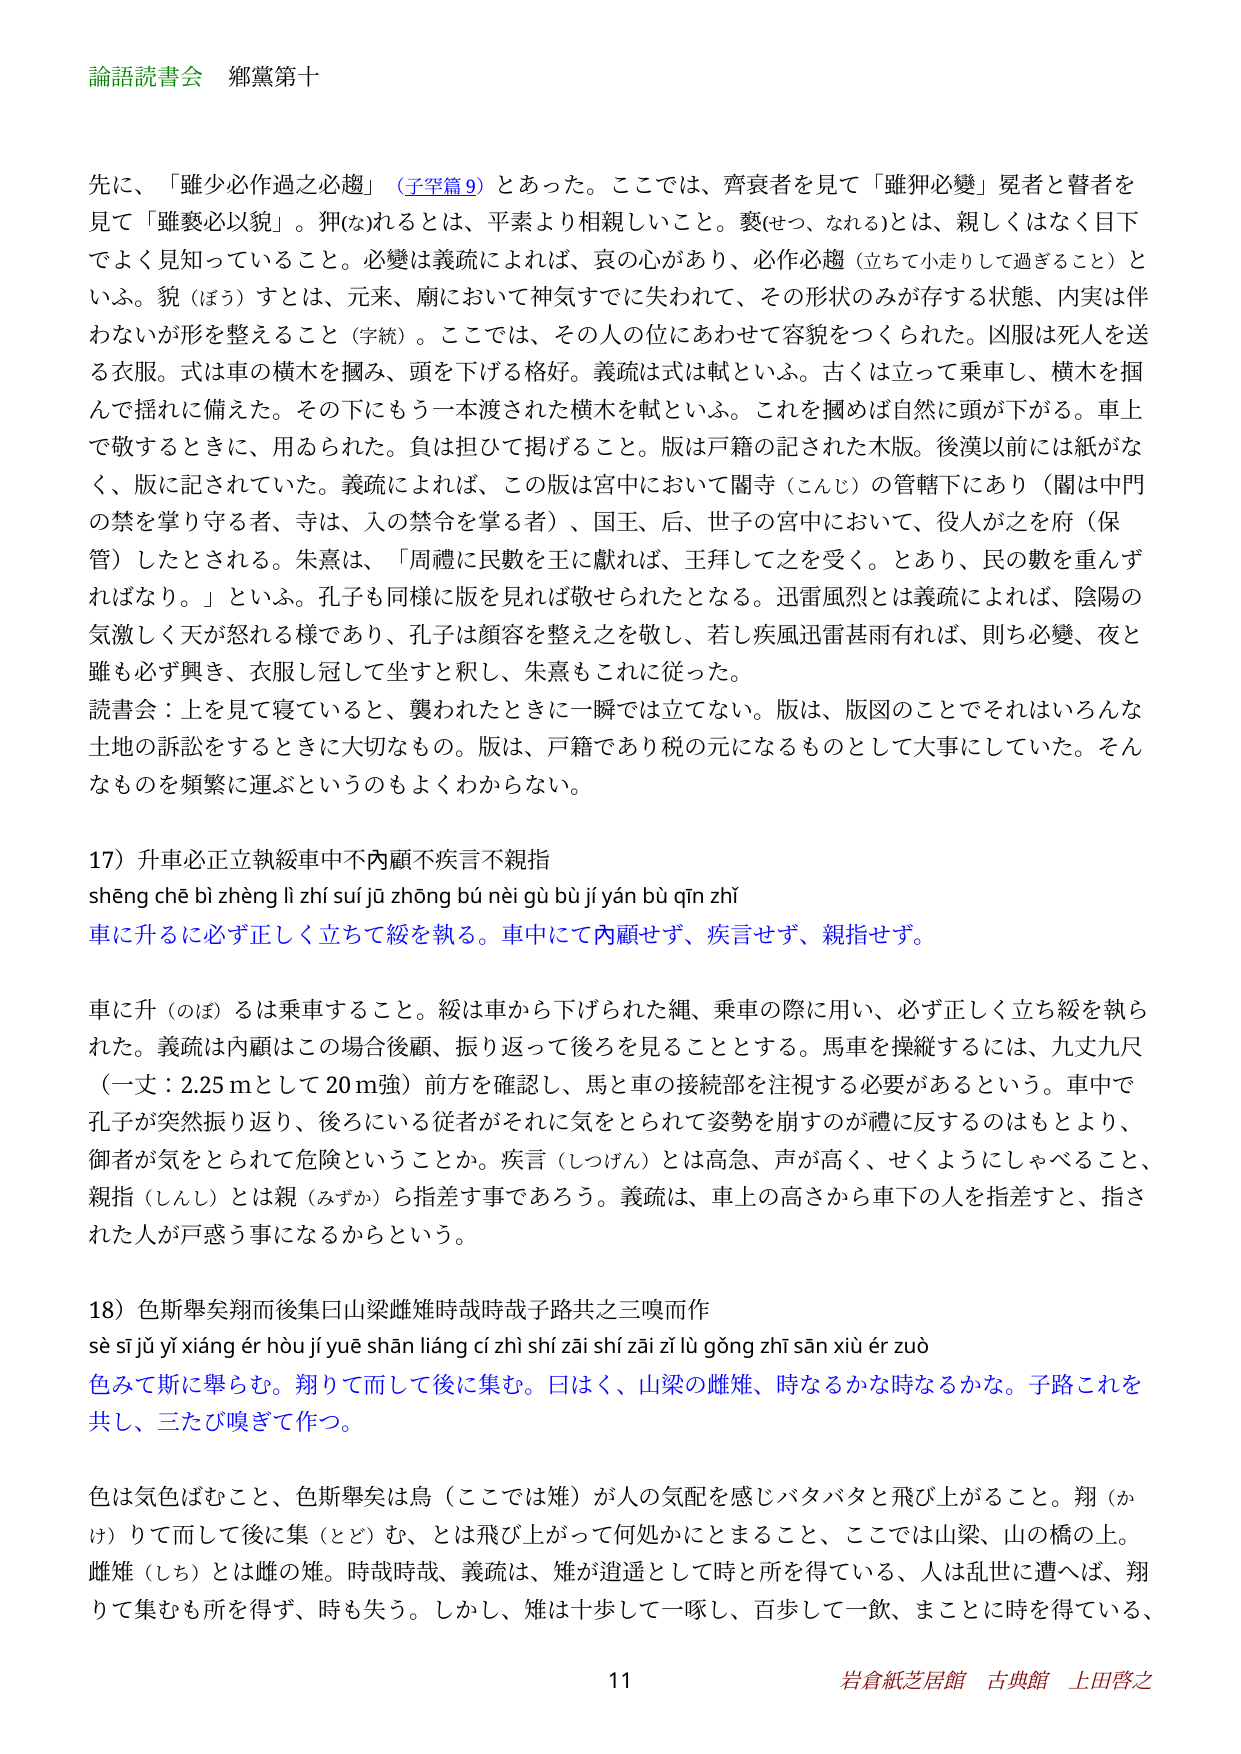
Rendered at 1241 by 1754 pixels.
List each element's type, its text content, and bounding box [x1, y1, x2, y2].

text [89, 914, 1152, 1627]
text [89, 127, 1152, 877]
text shēng chē bì zhèng lì zhí suí jū zhōng bú nèi gù bù jí yán bù qīn zhǐ [89, 877, 1152, 914]
